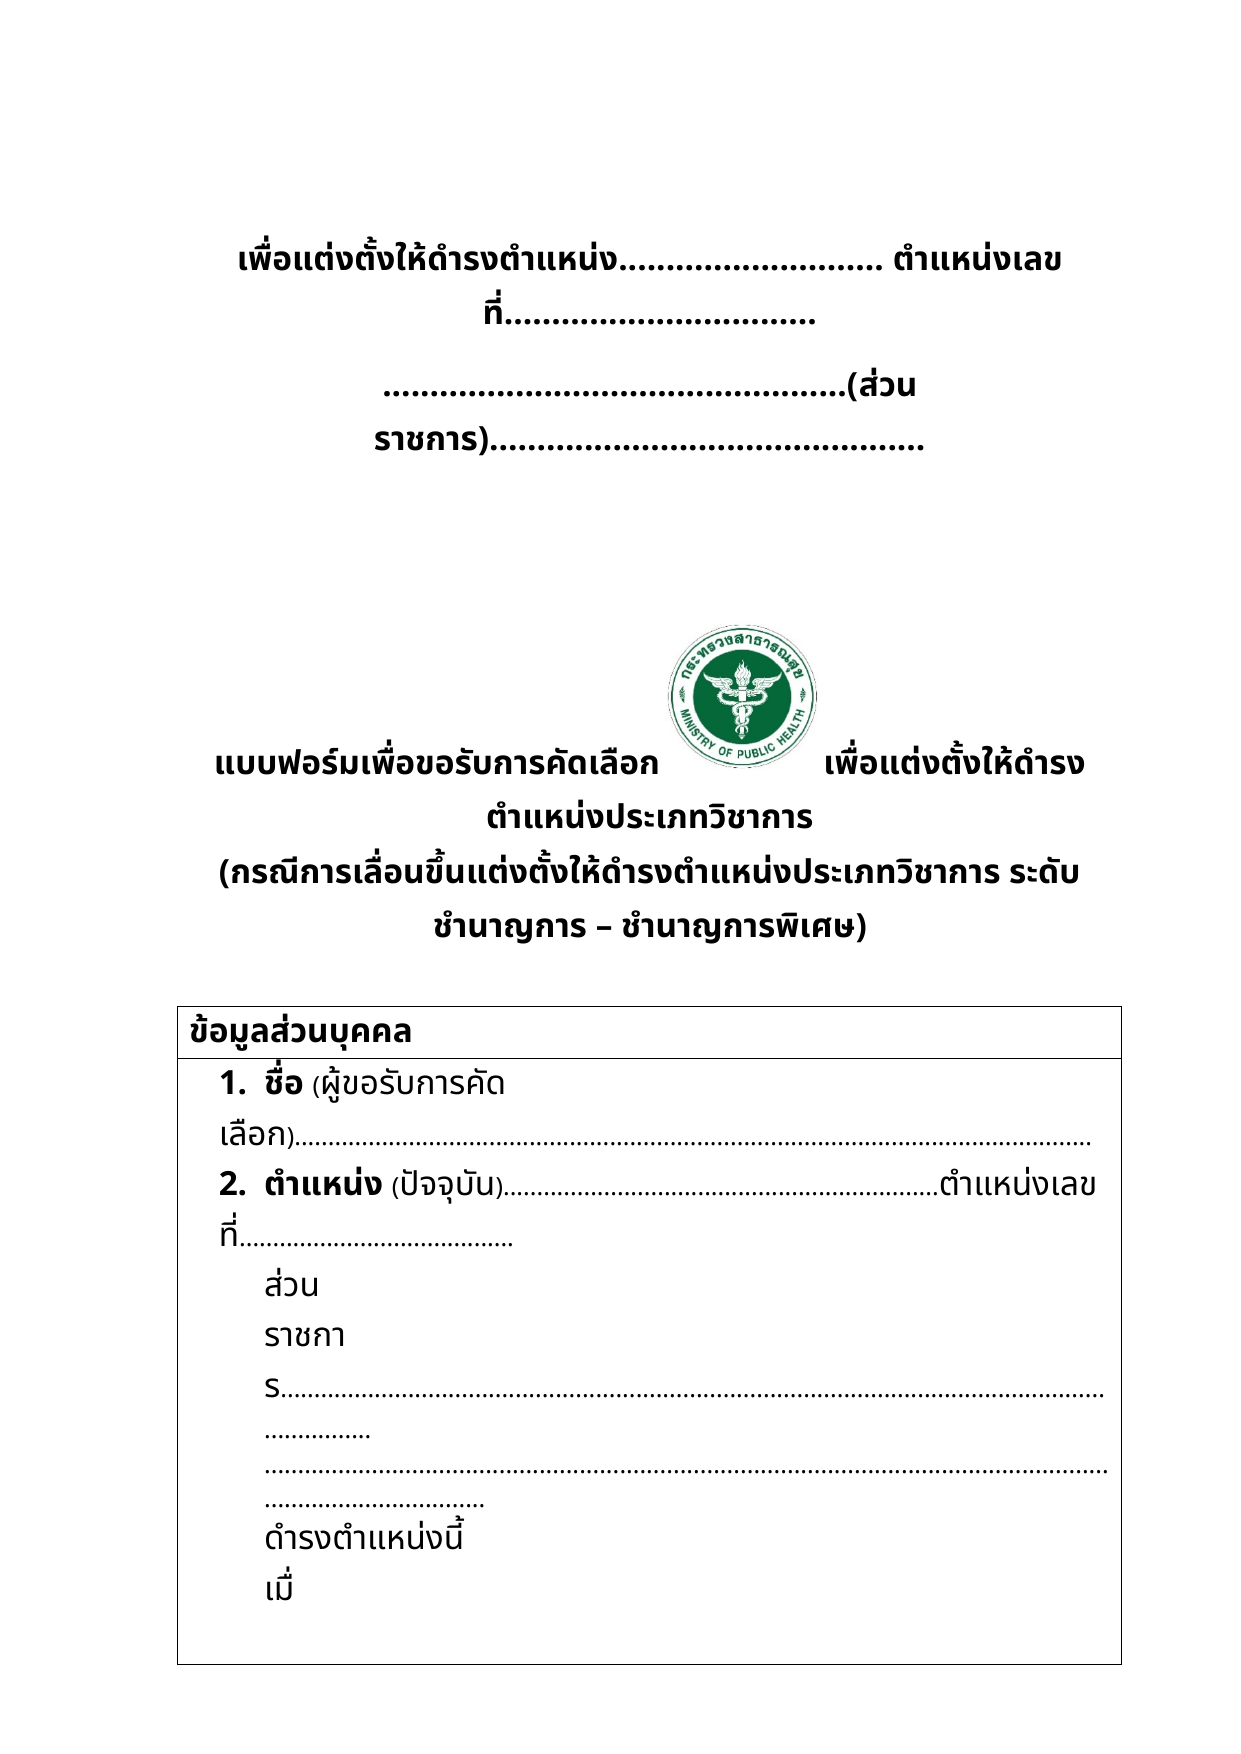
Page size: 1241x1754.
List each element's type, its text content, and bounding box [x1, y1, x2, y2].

picture [660, 617, 824, 775]
table_header ข้อมูลส่วนบุคคล [178, 1007, 1121, 1058]
text แบบฟอร์มเพื่อขอรับการคัดเลือกเพื่อแต่งตั้งให้ดำรงตำแหน่งประเภทวิชาการ [177, 617, 1122, 844]
text (กรณีการเลื่อนขึ้นแต่งตั้งให้ดำรงตำแหน่งประเภทวิชาการ ระดับชำนาญการ – ชำนาญการพิเศษ) [177, 848, 1122, 953]
text .................................................(ส่วนราชการ).............................................. [177, 360, 1122, 466]
text เพื่อแต่งตั้งให้ดำรงตำแหน่ง............................ ตำแหน่งเลขที่................................. [177, 234, 1122, 340]
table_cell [178, 1059, 1121, 1664]
